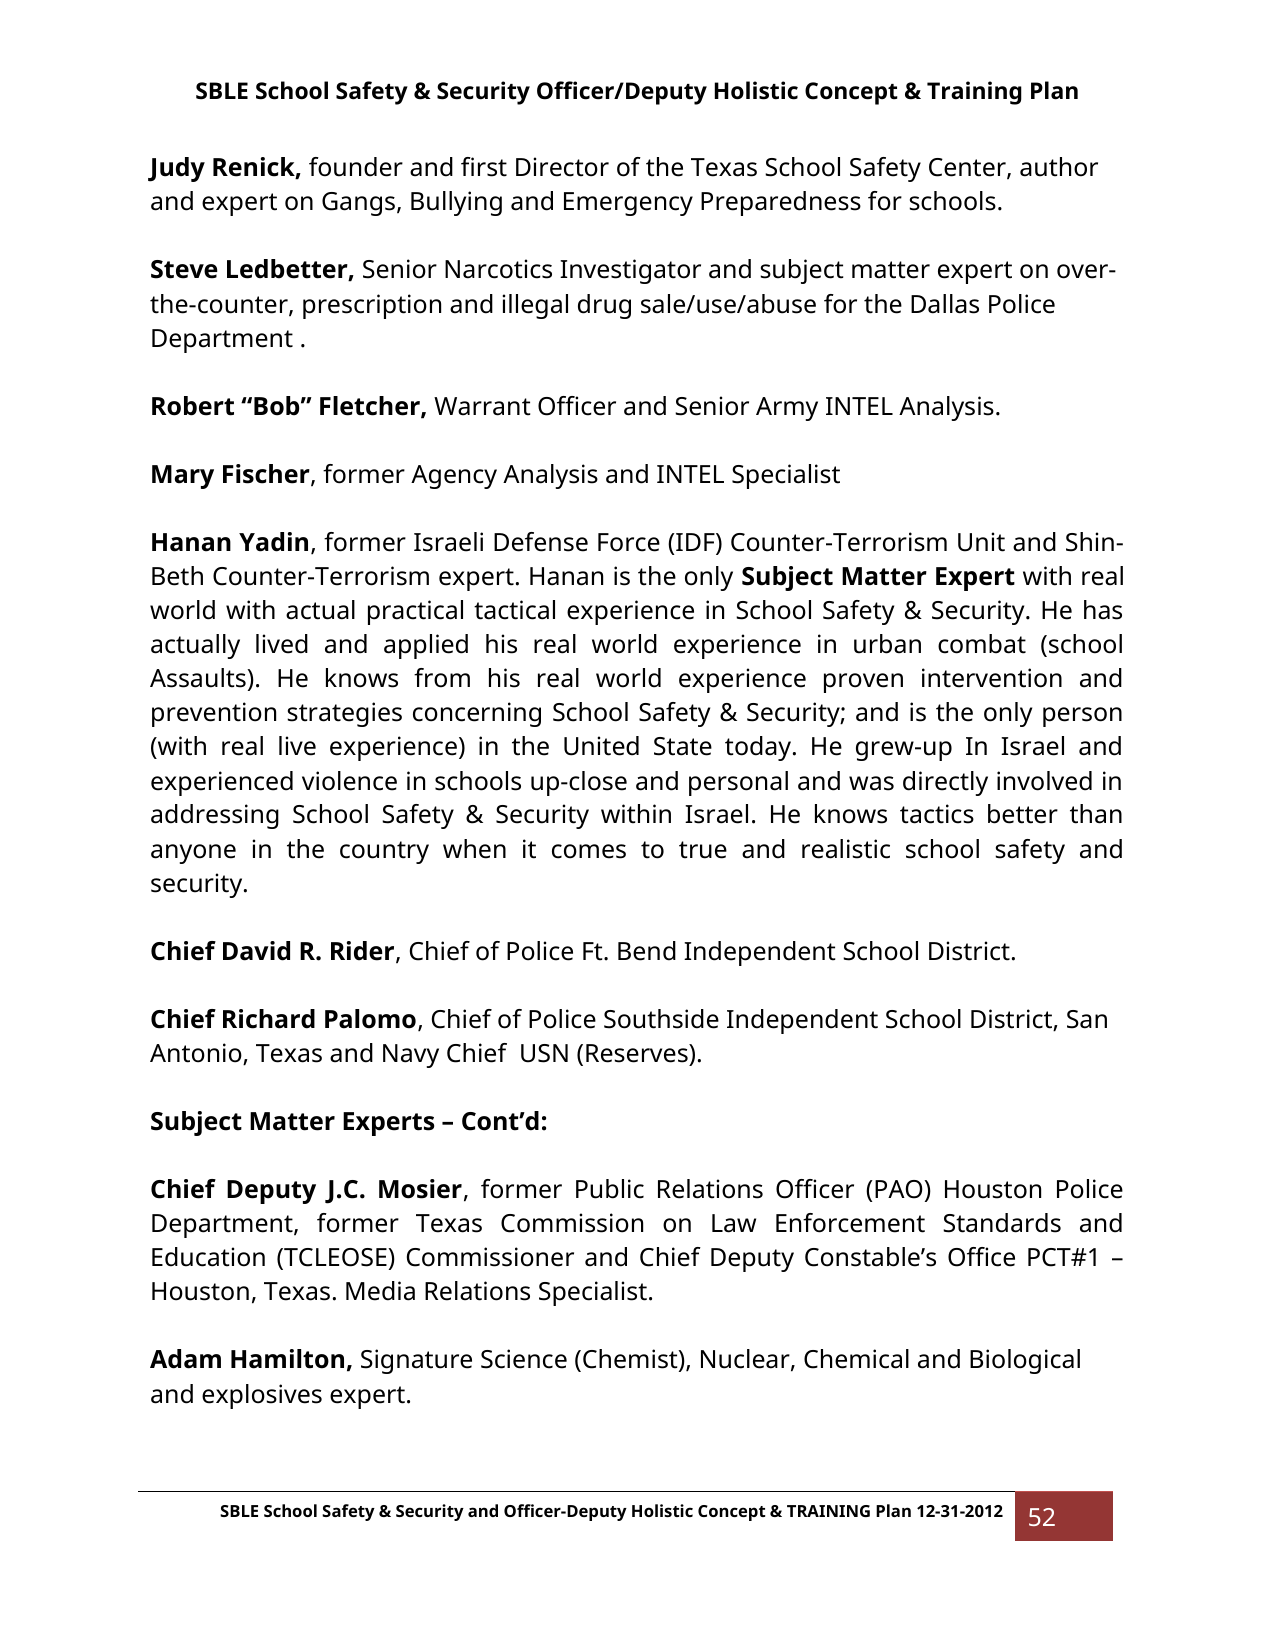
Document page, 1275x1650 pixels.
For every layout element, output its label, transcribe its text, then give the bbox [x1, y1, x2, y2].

text Subject Matter Experts – Cont’d: [150, 1104, 1125, 1138]
text Chief Deputy J.C. Mosier, former Public Relations Officer (PAO) Houston Police Department, former Texas Commission on Law Enforcement Standards and Education (TCLEOSE) Commissioner and Chief Deputy Constable’s Office PCT#1 – Houston, Texas. Media Relations Specialist. [150, 1172, 1125, 1308]
text Robert “Bob” Fletcher, Warrant Officer and Senior Army INTEL Analysis. [150, 388, 1125, 422]
text Judy Renick, founder and first Director of the Texas School Safety Center, author and expert on Gangs, Bullying and Emergency Preparedness for schools. [150, 150, 1125, 218]
text Chief Richard Palomo, Chief of Police Southside Independent School District, San Antonio, Texas and Navy Chief USN (Reserves). [150, 1002, 1125, 1070]
text Chief David R. Rider, Chief of Police Ft. Bend Independent School District. [150, 899, 1125, 967]
text Steve Ledbetter, Senior Narcotics Investigator and subject matter expert on over-the-counter, prescription and illegal drug sale/use/abuse for the Dallas Police Department . [150, 252, 1125, 354]
text Hanan Yadin, former Israeli Defense Force (IDF) Counter-Terrorism Unit and Shin-Beth Counter-Terrorism expert. Hanan is the only Subject Matter Expert with real world with actual practical tactical experience in School Safety & Security. He has actually lived and applied his real world experience in urban combat (school Assaults). He knows from his real world experience proven intervention and prevention strategies concerning School Safety & Security; and is the only person (with real live experience) in the United State today. He grew-up In Israel and experienced violence in schools up-close and personal and was directly involved in addressing School Safety & Security within Israel. He knows tactics better than anyone in the country when it comes to true and realistic school safety and security. [150, 525, 1125, 899]
text Mary Fischer, former Agency Analysis and INTEL Specialist [150, 457, 1125, 491]
text Adam Hamilton, Signature Science (Chemist), Nuclear, Chemical and Biological and explosives expert. [150, 1342, 1125, 1410]
